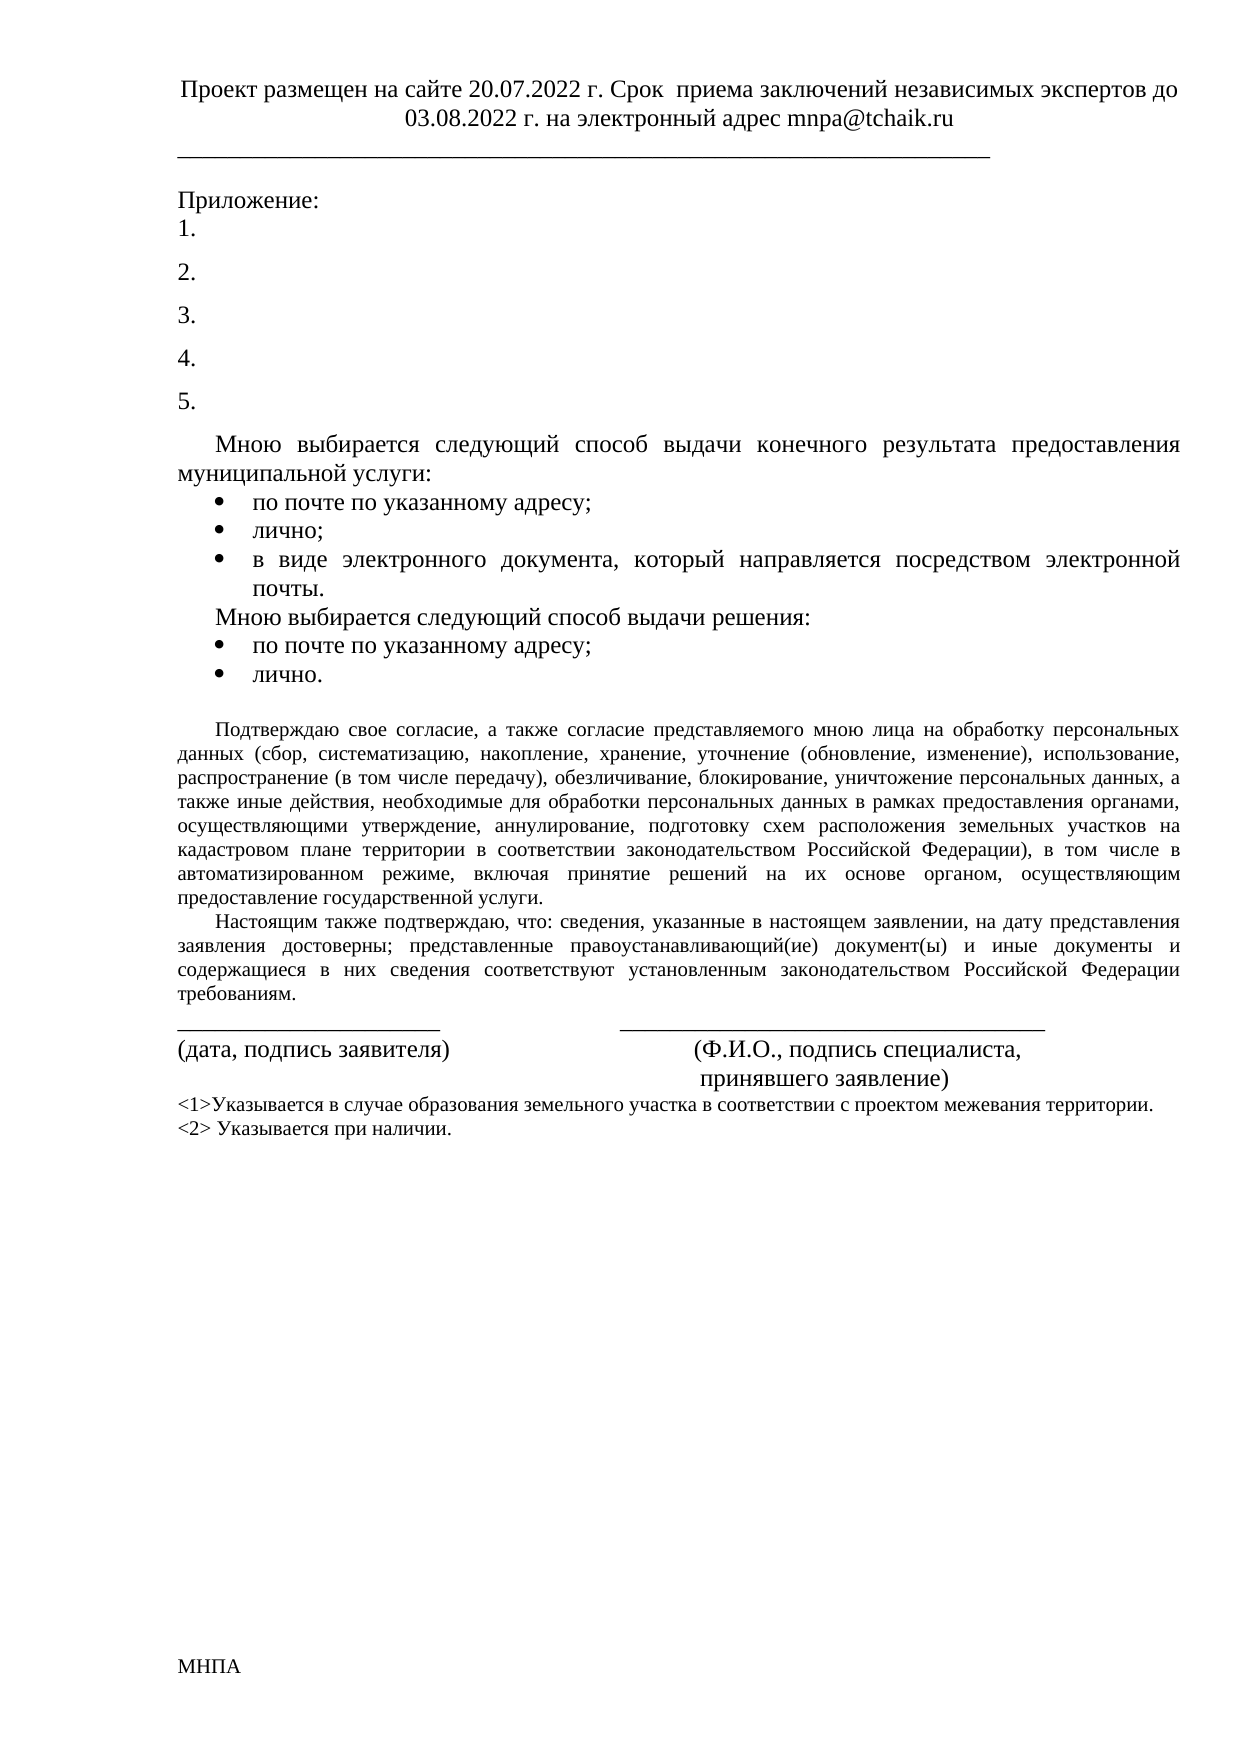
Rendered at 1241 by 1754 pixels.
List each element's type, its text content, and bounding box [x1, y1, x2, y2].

text (дата, подпись заявителя) (Ф.И.О., подпись специалиста, [177, 1034, 1181, 1063]
text Настоящим также подтверждаю, что: сведения, указанные в настоящем заявлении, на дату представления заявления достоверны; представленные правоустанавливающий(ие) документ(ы) и иные документы и содержащиеся в них сведения соответствуют установленным законодательством Российской Федерации требованиям. [177, 909, 1181, 1005]
text _____________________ __________________________________ [177, 1005, 1181, 1034]
text Подтверждаю свое согласие, а также согласие представляемого мною лица на обработку персональных данных (сбор, систематизацию, накопление, хранение, уточнение (обновление, изменение), использование, распространение (в том числе передачу), обезличивание, блокирование, уничтожение персональных данных, а также иные действия, необходимые для обработки персональных данных в рамках предоставления органами, осуществляющими утверждение, аннулирование, подготовку схем расположения земельных участков на кадастровом плане территории в соответствии законодательством Российской Федерации), в том числе в автоматизированном режиме, включая принятие решений на их основе органом, осуществляющим предоставление государственной услуги. [177, 717, 1181, 909]
list лично. [215, 659, 1181, 688]
text <2> Указывается при наличии. [177, 1116, 1181, 1140]
list по почте по указанному адресу; [215, 630, 1181, 659]
list по почте по указанному адресу; [215, 487, 1181, 515]
text 3. [177, 300, 1181, 328]
text Приложение: [177, 185, 1181, 213]
list лично; [215, 515, 1181, 544]
text 5. [177, 386, 1181, 415]
list в виде электронного документа, который направляется посредством электронной почты. [215, 544, 1181, 602]
text Мною выбирается следующий способ выдачи конечного результата предоставления муниципальной услуги: [177, 429, 1181, 487]
text 1. [177, 213, 1181, 242]
text 2. [177, 257, 1181, 285]
text Мною выбирается следующий способ выдачи решения: [177, 602, 1181, 630]
text 4. [177, 343, 1181, 372]
text <1>Указывается в случае образования земельного участка в соответствии с проектом межевания территории. [177, 1092, 1181, 1116]
text принявшего заявление) [620, 1063, 1181, 1092]
